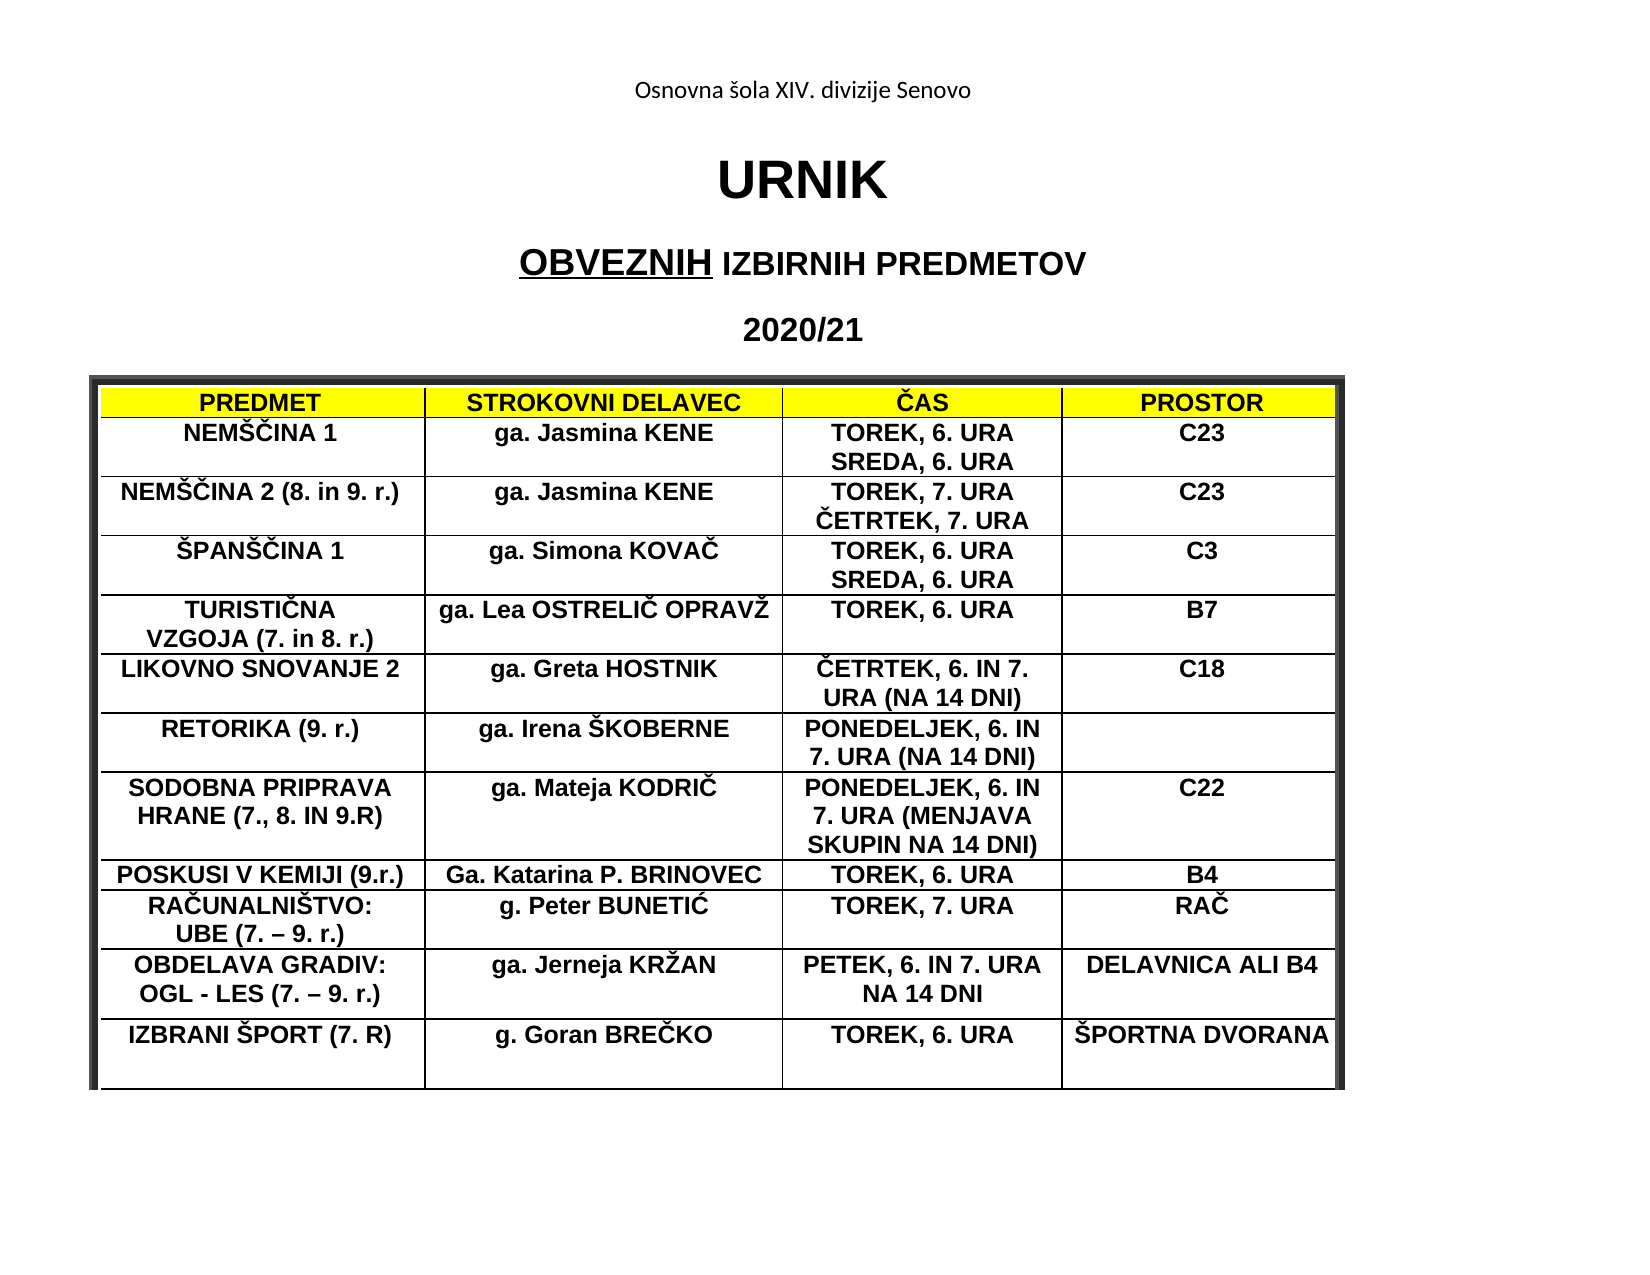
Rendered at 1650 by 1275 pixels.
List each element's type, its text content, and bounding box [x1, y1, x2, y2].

table_cell PETEK, 6. IN 7. URA NA 14 DNI [783, 950, 1061, 1018]
table_header ČAS [783, 388, 1061, 417]
table_cell PONEDELJEK, 6. IN 7. URA (NA 14 DNI) [783, 714, 1061, 771]
table_cell ŠPANŠČINA 1 [101, 536, 424, 594]
table_cell TOREK, 6. URA [783, 861, 1061, 889]
table_cell ga. Simona KOVAČ [426, 536, 782, 594]
table_cell TOREK, 6. URA [783, 1020, 1061, 1088]
table_cell ga. Greta HOSTNIK [426, 655, 782, 712]
table_header STROKOVNI DELAVEC [426, 388, 782, 417]
table_cell ČETRTEK, 6. IN 7. URA (NA 14 DNI) [783, 655, 1061, 712]
table_header PROSTOR [1063, 388, 1335, 417]
table_cell ga. Jerneja KRŽAN [426, 950, 782, 1018]
text 2020/21 [89, 310, 1517, 349]
table_cell OBDELAVA GRADIV: OGL - LES (7. – 9. r.) [101, 950, 424, 1018]
table_cell LIKOVNO SNOVANJE 2 [101, 655, 424, 712]
table_cell C3 [1063, 536, 1335, 594]
table_cell ga. Jasmina KENE [426, 477, 782, 535]
table_cell PONEDELJEK, 6. IN 7. URA (MENJAVA SKUPIN NA 14 DNI) [783, 773, 1061, 859]
table_cell RAČUNALNIŠTVO: UBE (7. – 9. r.) [101, 891, 424, 948]
table_cell POSKUSI V KEMIJI (9.r.) [101, 861, 424, 889]
table_cell ga. Jasmina KENE [426, 418, 782, 476]
table_cell ga. Lea OSTRELIČ OPRAVŽ [426, 596, 782, 653]
table_cell TOREK, 6. URA SREDA, 6. URA [783, 536, 1061, 594]
table_cell ŠPORTNA DVORANA [1063, 1020, 1335, 1088]
table_cell ga. Mateja KODRIČ [426, 773, 782, 859]
table_cell SODOBNA PRIPRAVA HRANE (7., 8. IN 9.R) [101, 773, 424, 859]
table_cell Ga. Katarina P. BRINOVEC [426, 861, 782, 889]
table_cell NEMŠČINA 2 (8. in 9. r.) [101, 477, 424, 535]
table_header PREDMET [101, 388, 424, 417]
table_cell TOREK, 7. URA [783, 891, 1061, 948]
table_cell C18 [1063, 655, 1335, 712]
table_cell TOREK, 6. URA SREDA, 6. URA [783, 418, 1061, 476]
table_cell TOREK, 7. URA ČETRTEK, 7. URA [783, 477, 1061, 535]
table_cell IZBRANI ŠPORT (7. R) [101, 1020, 424, 1088]
text OBVEZNIH IZBIRNIH PREDMETOV [89, 240, 1517, 283]
table_cell C23 [1063, 477, 1335, 535]
table_cell RETORIKA (9. r.) [101, 714, 424, 771]
table_cell B4 [1063, 861, 1335, 889]
table_cell DELAVNICA ALI B4 [1063, 950, 1335, 1018]
table_cell [1063, 714, 1335, 771]
table_cell B7 [1063, 596, 1335, 653]
table_cell C22 [1063, 773, 1335, 859]
table_cell C23 [1063, 418, 1335, 476]
table_cell ga. Irena ŠKOBERNE [426, 714, 782, 771]
text URNIK [89, 148, 1517, 210]
table_cell TURISTIČNA VZGOJA (7. in 8. r.) [101, 596, 424, 653]
table_cell g. Peter BUNETIĆ [426, 891, 782, 948]
table_cell RAČ [1063, 891, 1335, 948]
table_cell g. Goran BREČKO [426, 1020, 782, 1088]
table_cell NEMŠČINA 1 [101, 418, 424, 476]
table_cell TOREK, 6. URA [783, 596, 1061, 653]
